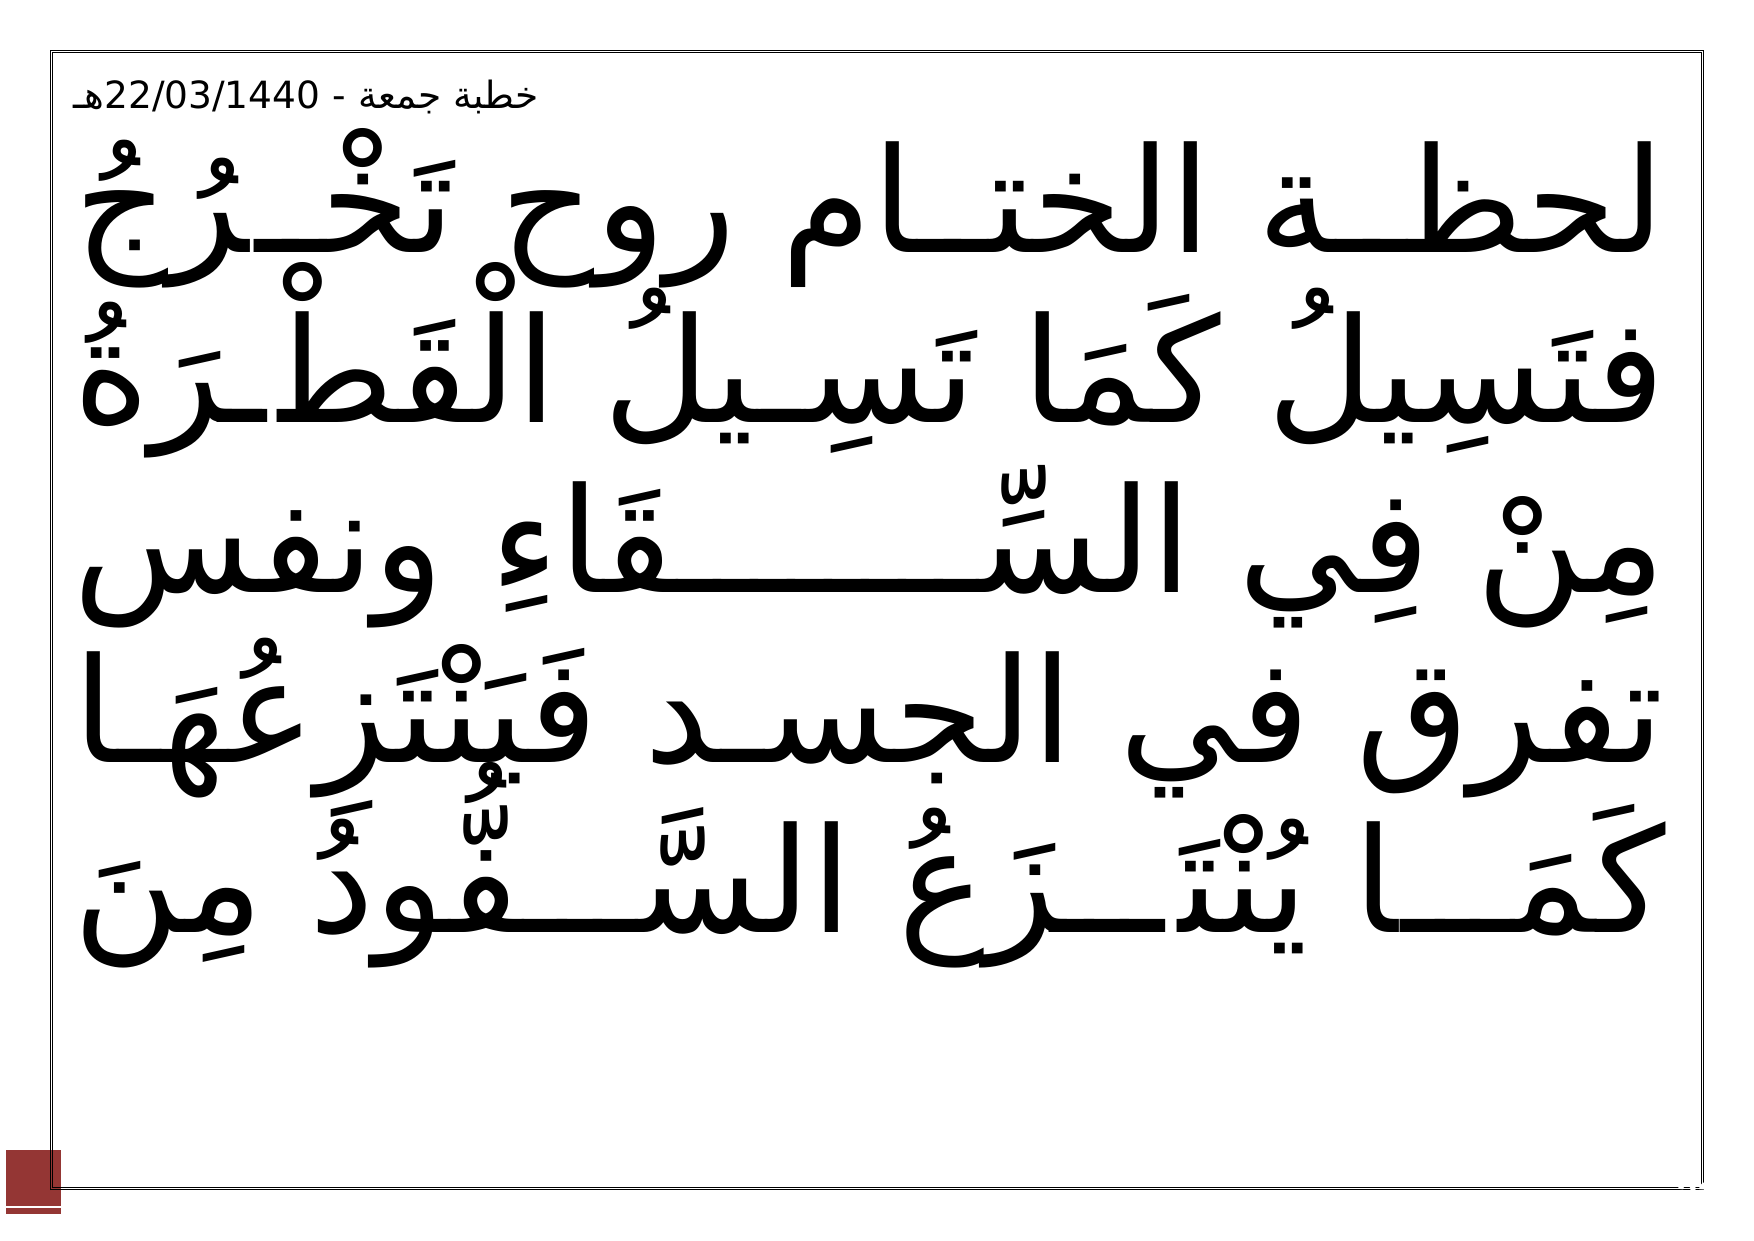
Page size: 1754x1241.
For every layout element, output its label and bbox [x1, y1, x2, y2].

text [74, 117, 1665, 966]
